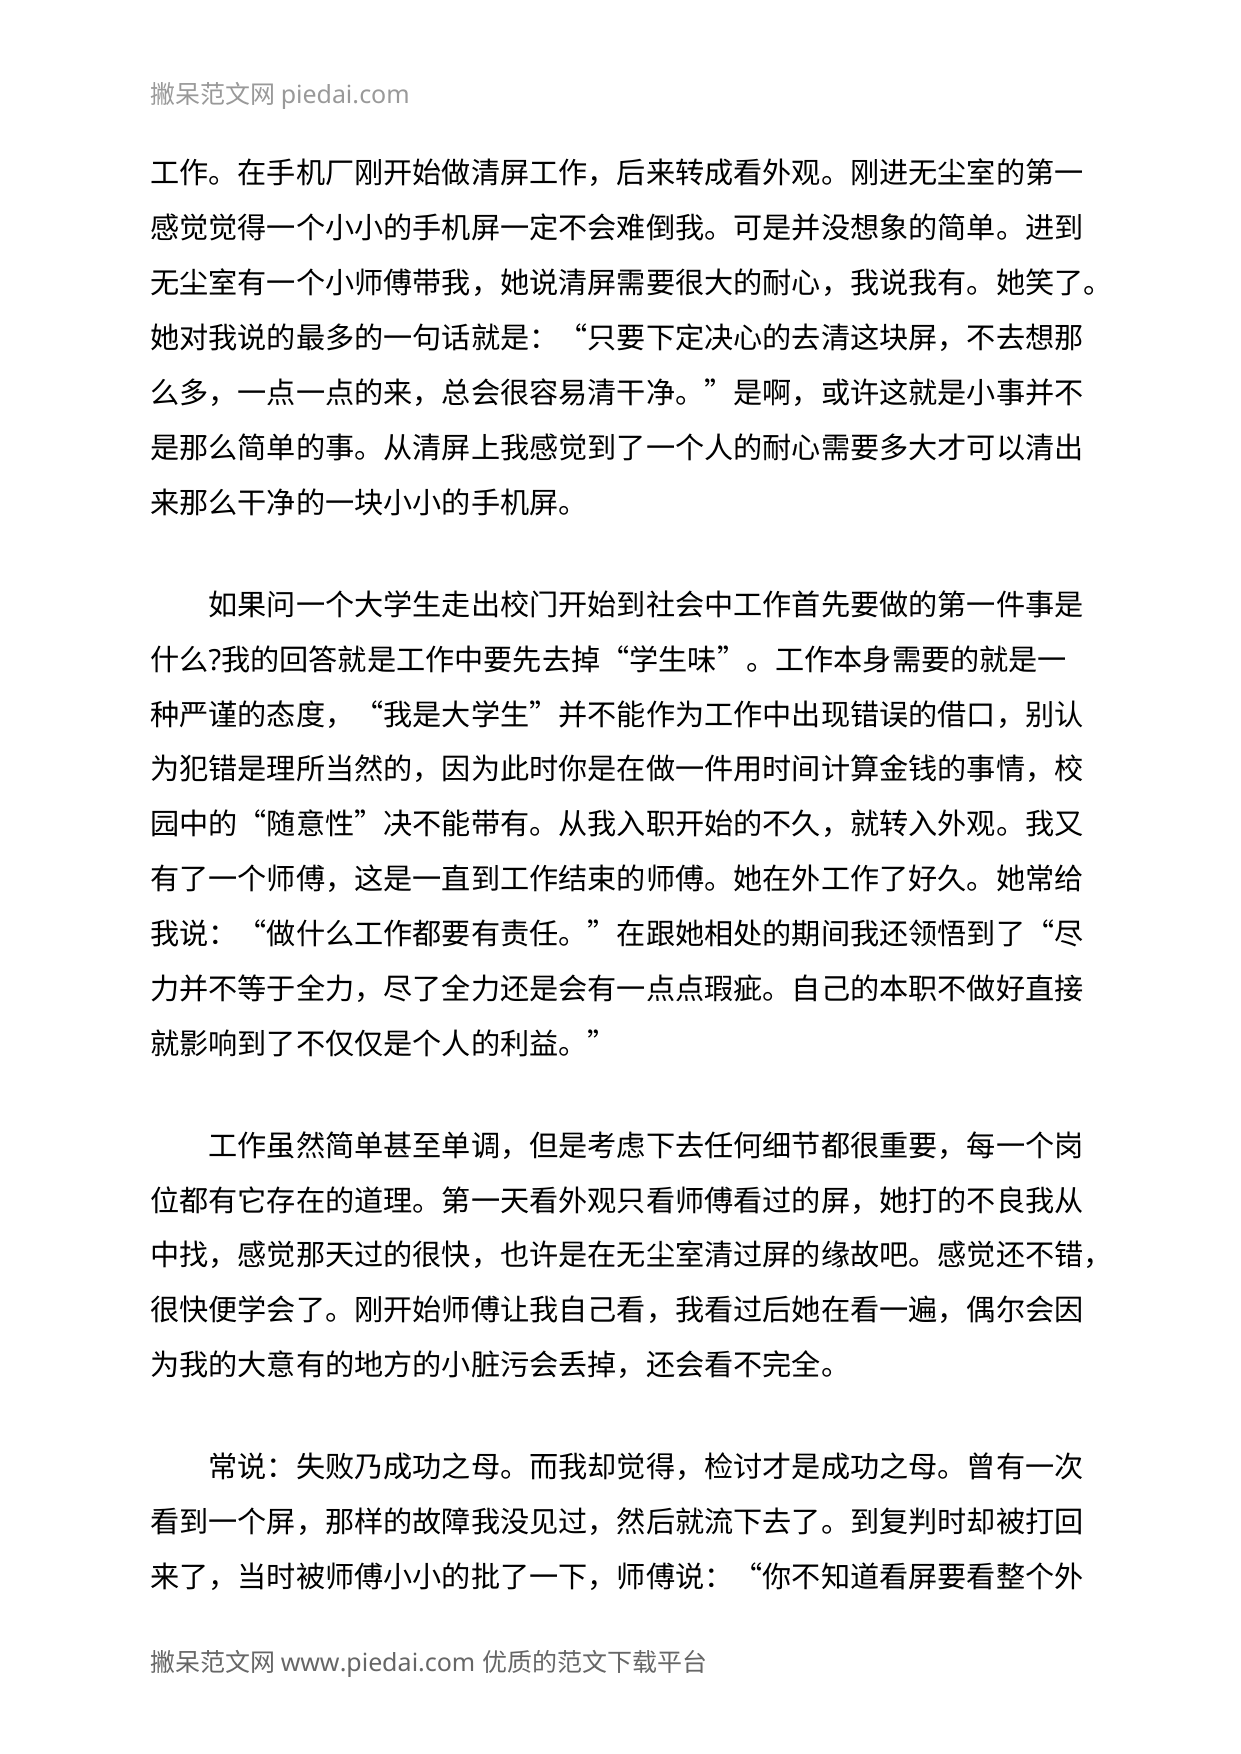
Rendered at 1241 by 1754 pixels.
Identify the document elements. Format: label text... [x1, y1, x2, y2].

text 工作虽然简单甚至单调，但是考虑下去任何细节都很重要，每一个岗位都有它存在的道理。第一天看外观只看师傅看过的屏，她打的不良我从中找，感觉那天过的很快，也许是在无尘室清过屏的缘故吧。感觉还不错，很快便学会了。刚开始师傅让我自己看，我看过后她在看一遍，偶尔会因为我的大意有的地方的小脏污会丢掉，还会看不完全。 [150, 1122, 1090, 1384]
text 如果问一个大学生走出校门开始到社会中工作首先要做的第一件事是什么?我的回答就是工作中要先去掉“学生味”。工作本身需要的就是一种严谨的态度，“我是大学生”并不能作为工作中出现错误的借口，别认为犯错是理所当然的，因为此时你是在做一件用时间计算金钱的事情，校园中的“随意性”决不能带有。从我入职开始的不久，就转入外观。我又有了一个师傅，这是一直到工作结束的师傅。她在外工作了好久。她常给我说：“做什么工作都要有责任。”在跟她相处的期间我还领悟到了“尽力并不等于全力，尽了全力还是会有一点点瑕疵。自己的本职不做好直接就影响到了不仅仅是个人的利益。” [150, 581, 1090, 1063]
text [150, 1443, 1090, 1596]
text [150, 150, 1090, 522]
